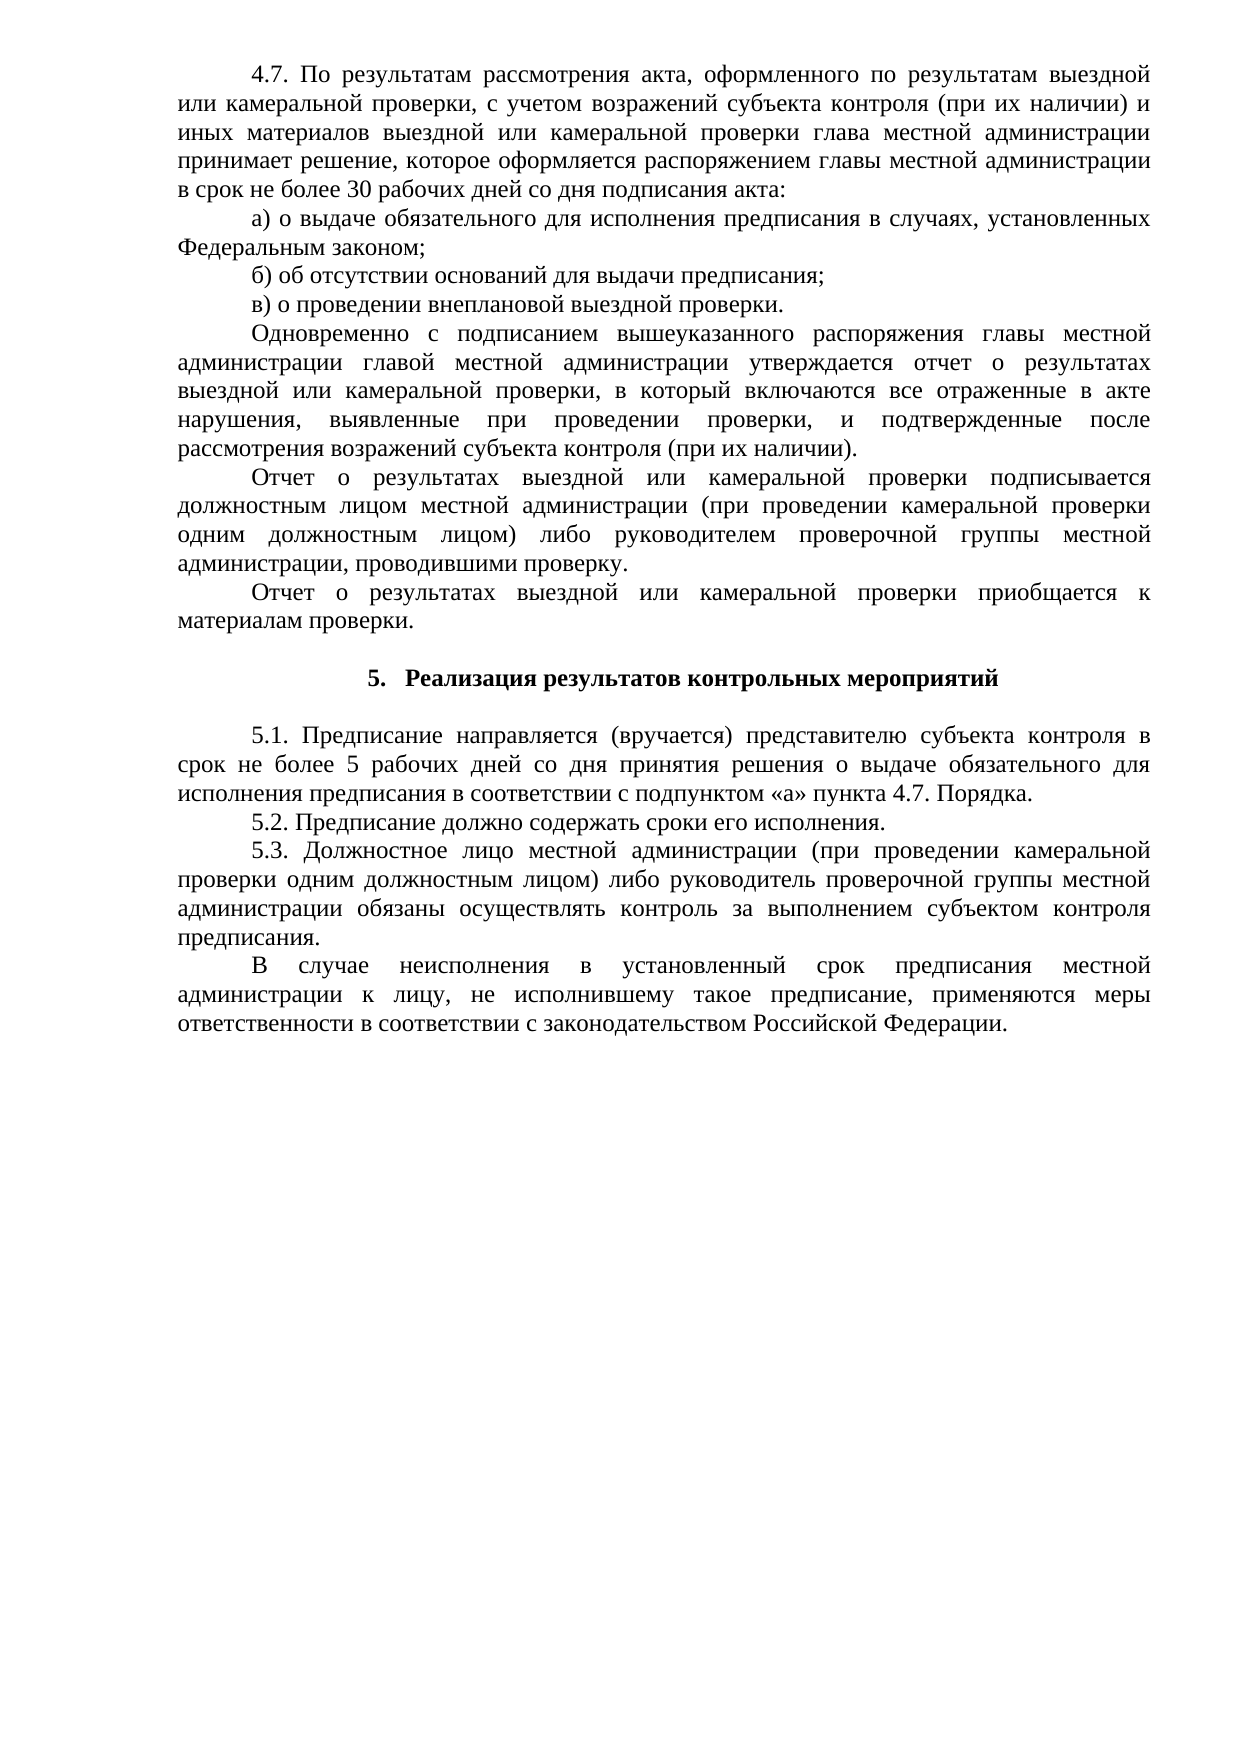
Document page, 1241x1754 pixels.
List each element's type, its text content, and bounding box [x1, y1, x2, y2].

text Одновременно с подписанием вышеуказанного распоряжения главы местной администрации главой местной администрации утверждается отчет о результатах выездной или камеральной проверки, в который включаются все отраженные в акте нарушения, выявленные при проведении проверки, и подтвержденные после рассмотрения возражений субъекта контроля (при их наличии). [177, 318, 1152, 462]
text в) о проведении внеплановой выездной проверки. [177, 289, 1152, 318]
text 5.1. Предписание направляется (вручается) представителю субъекта контроля в срок не более 5 рабочих дней со дня принятия решения о выдаче обязательного для исполнения предписания в соответствии с подпунктом «а» пункта 4.7. Порядка. [177, 720, 1152, 807]
text 5.2. Предписание должно содержать сроки его исполнения. [177, 807, 1152, 835]
text Отчет о результатах выездной или камеральной проверки подписывается должностным лицом местной администрации (при проведении камеральной проверки одним должностным лицом) либо руководителем проверочной группы местной администрации, проводившими проверку. [177, 462, 1152, 577]
text Отчет о результатах выездной или камеральной проверки приобщается к материалам проверки. [177, 577, 1152, 634]
list Реализация результатов контрольных мероприятий [215, 663, 1152, 692]
text б) об отсутствии оснований для выдачи предписания; [177, 260, 1152, 289]
text 4.7. По результатам рассмотрения акта, оформленного по результатам выездной или камеральной проверки, с учетом возражений субъекта контроля (при их наличии) и иных материалов выездной или камеральной проверки глава местной администрации принимает решение, которое оформляется распоряжением главы местной администрации в срок не более 30 рабочих дней со дня подписания акта: [177, 59, 1152, 203]
text а) о выдаче обязательного для исполнения предписания в случаях, установленных Федеральным законом; [177, 203, 1152, 260]
text 5.3. Должностное лицо местной администрации (при проведении камеральной проверки одним должностным лицом) либо руководитель проверочной группы местной администрации обязаны осуществлять контроль за выполнением субъектом контроля предписания. [177, 835, 1152, 950]
text В случае неисполнения в установленный срок предписания местной администрации к лицу, не исполнившему такое предписание, применяются меры ответственности в соответствии с законодательством Российской Федерации. [177, 950, 1152, 1037]
